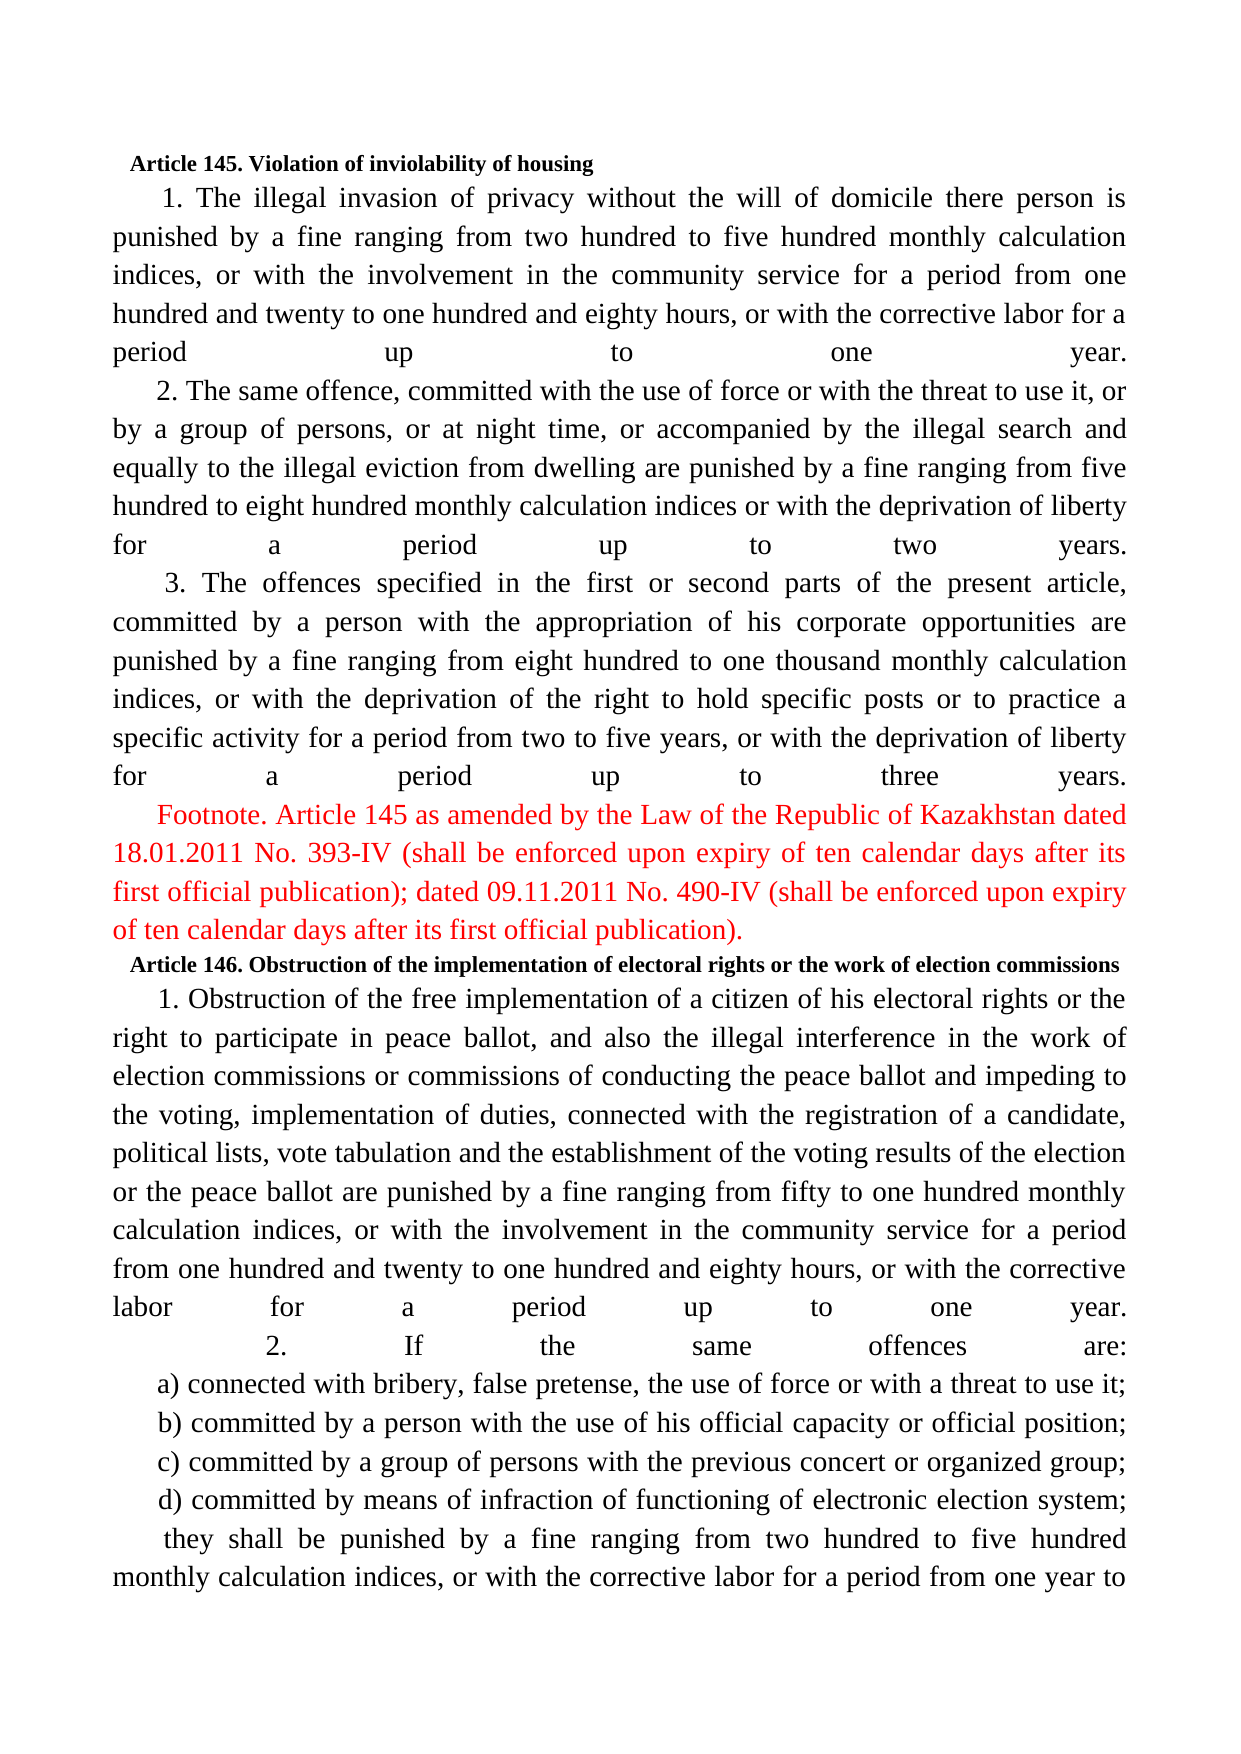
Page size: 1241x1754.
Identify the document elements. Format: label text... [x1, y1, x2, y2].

text Article 145. Violation of inviolability of housing [112, 150, 1128, 176]
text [112, 981, 1128, 1593]
text 1. The illegal invasion of privacy without the will of domicile there person is punished by a fine ranging from two hundred to five hundred monthly calculation indices, or with the involvement in the community service for a period from one hundred and twenty to one hundred and eighty hours, or with the corrective labor for a period up to one year. 2. The same offence, committed with the use of force or with the threat to use it, or by a group of persons, or at night time, or accompanied by the illegal search and equally to the illegal eviction from dwelling are punished by a fine ranging from five hundred to eight hundred monthly calculation indices or with the deprivation of liberty for a period up to two years. 3. The offences specified in the first or second parts of the present article, committed by a person with the appropriation of his corporate opportunities are punished by a fine ranging from eight hundred to one thousand monthly calculation indices, or with the deprivation of the right to hold specific posts or to practice a specific activity for a period from two to five years, or with the deprivation of liberty for a period up to three years. Footnote. Article 145 as amended by the Law of the Republic of Kazakhstan dated 18.01.2011 No. 393-IV (shall be enforced upon expiry of ten calendar days after its first official publication); dated 09.11.2011 No. 490-IV (shall be enforced upon expiry of ten calendar days after its first official publication). [112, 180, 1128, 946]
text Article 146. Obstruction of the implementation of electoral rights or the work of election commissions [112, 951, 1128, 977]
